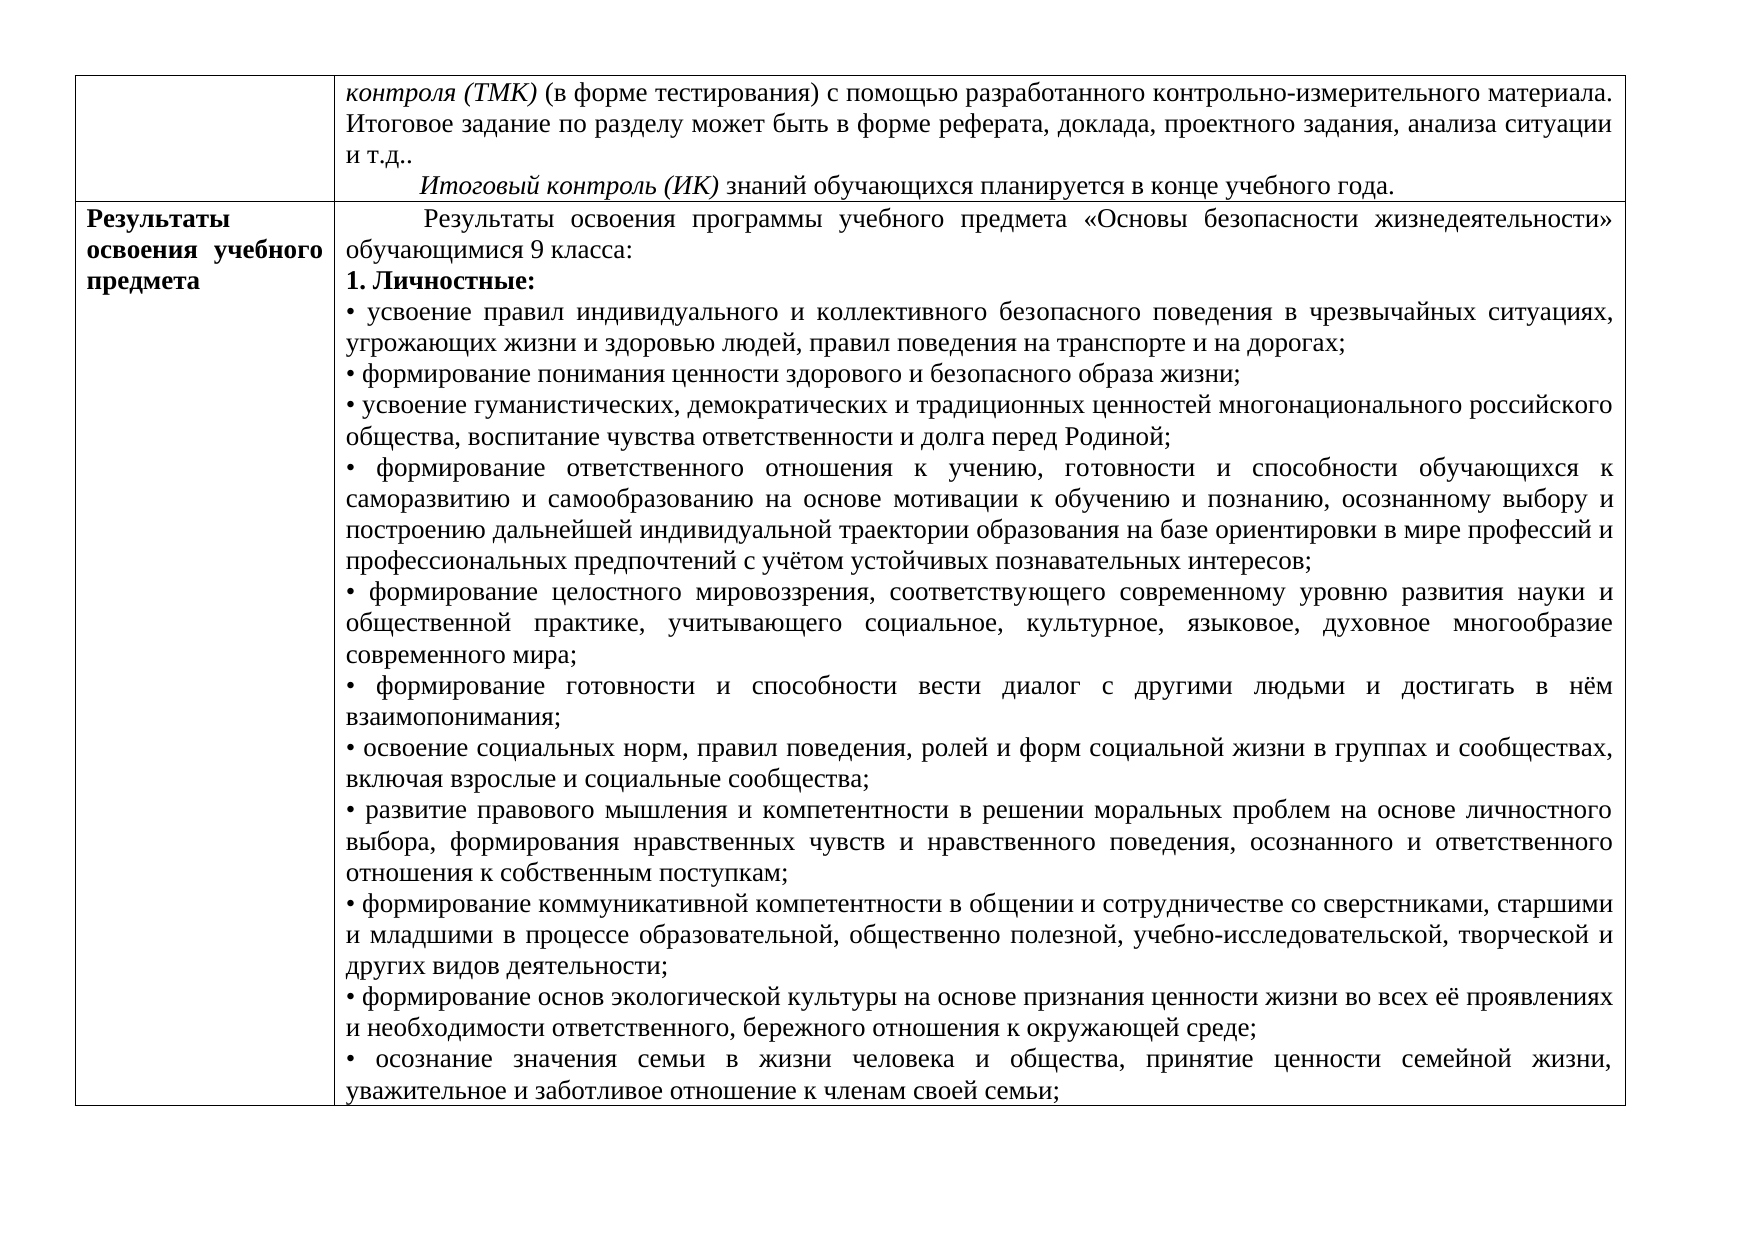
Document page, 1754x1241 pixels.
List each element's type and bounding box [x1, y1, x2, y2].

table_cell [335, 76, 1625, 201]
table_cell [76, 202, 334, 1105]
table_cell [335, 202, 1625, 1105]
table_cell [76, 76, 334, 201]
